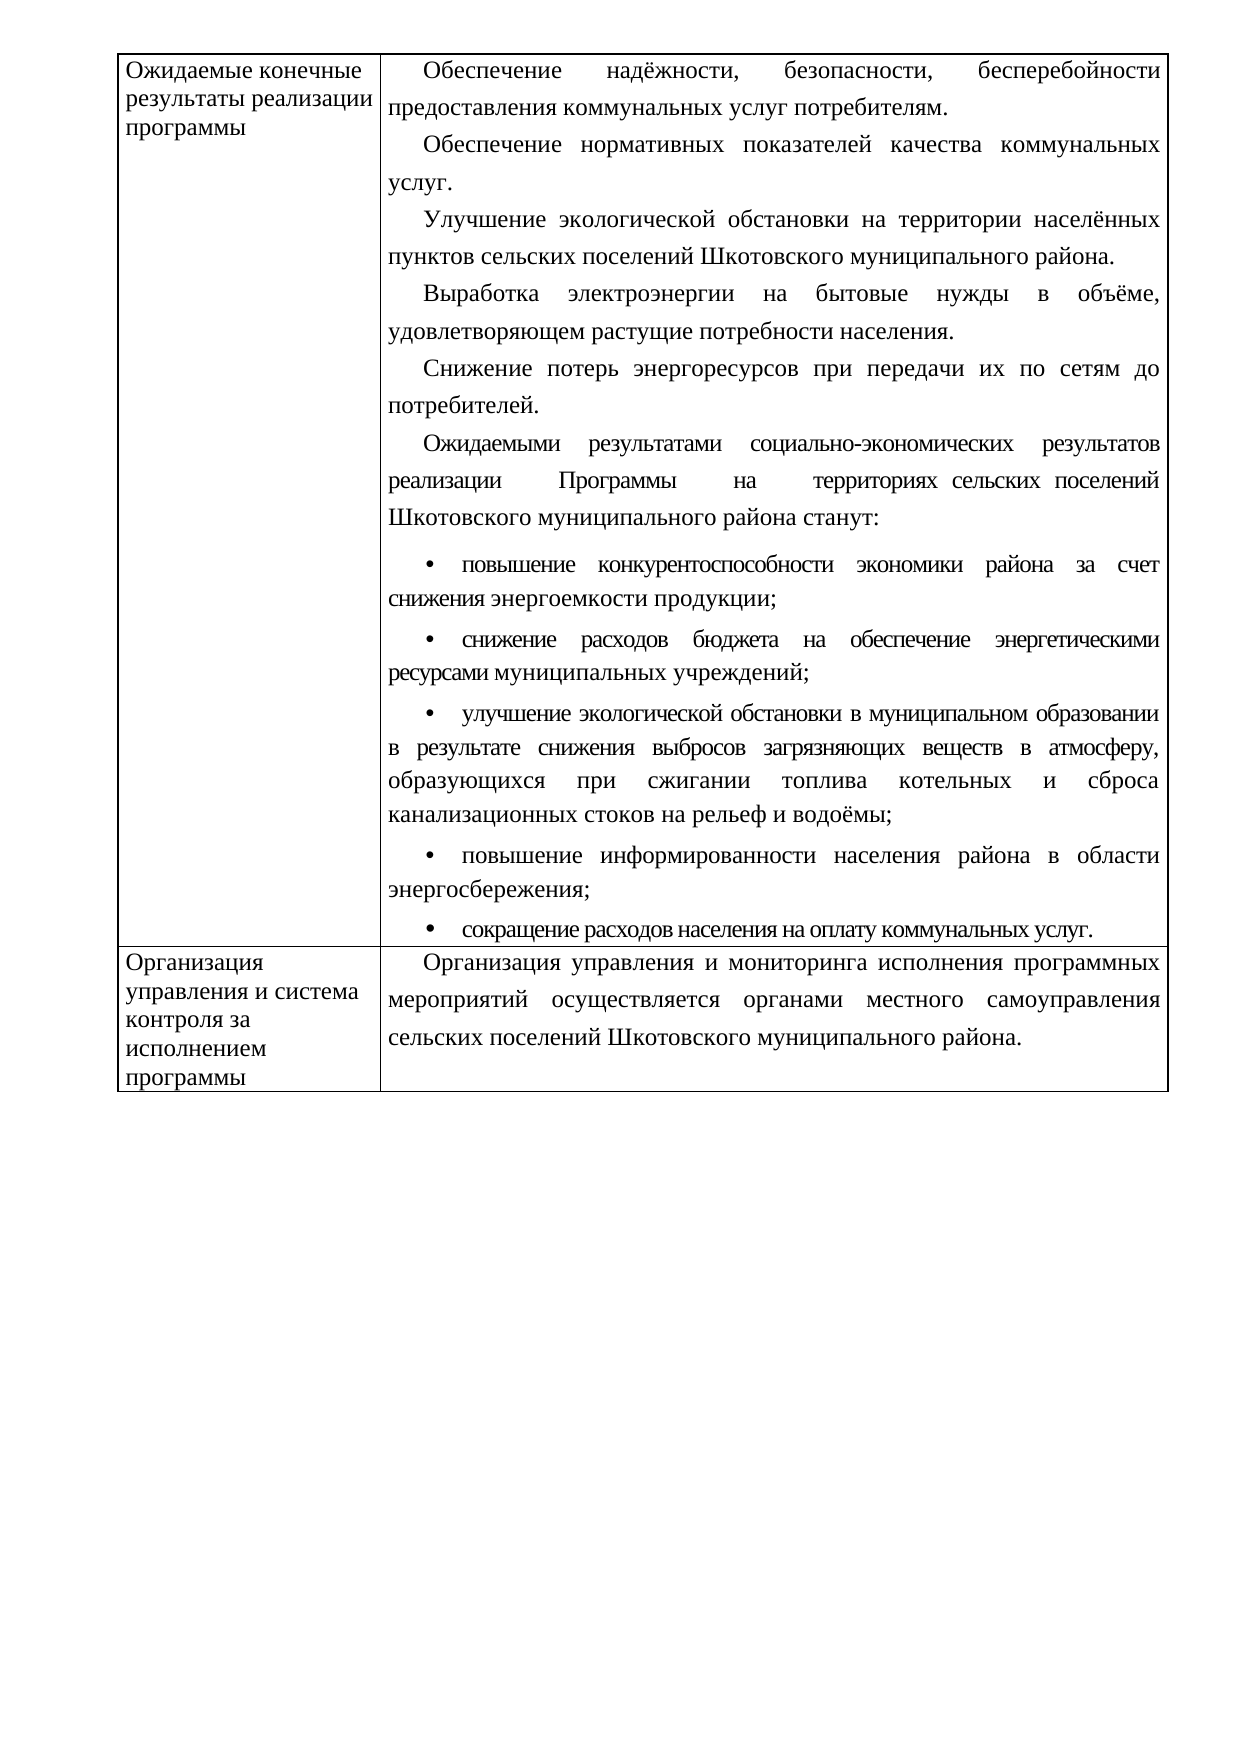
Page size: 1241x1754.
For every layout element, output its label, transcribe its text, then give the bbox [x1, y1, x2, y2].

table_cell Организация управления и система контроля за исполнением программы [119, 947, 380, 1091]
table_cell Организация управления и мониторинга исполнения программных мероприятий осуществляется органами местного самоуправления сельских поселений Шкотовского муниципального района. [381, 947, 1167, 1091]
table_cell Ожидаемые конечные результаты реализации программы [119, 55, 380, 946]
table_cell Обеспечение надёжности, безопасности, бесперебойности предоставления коммунальных услуг потребителям. Обеспечение нормативных показателей качества коммунальных услуг. Улучшение экологической обстановки на территории населённых пунктов сельских поселений Шкотовского муниципального района. Выработка электроэнергии на бытовые нужды в объёме, удовлетворяющем растущие потребности населения. Снижение потерь энергоресурсов при передачи их по сетям до потребителей. Ожидаемыми результатами социально-экономических результатов реализации Программы на территориях сельских поселений Шкотовского муниципального района станут: повышение конкурентоспособности экономики района за счет снижения энергоемкости продукции; снижение расходов бюджета на обеспечение энергетическими ресурсами муниципальных учреждений; улучшение экологической обстановки в муниципальном образовании в результате снижения выбросов загрязняющих веществ в атмосферу, образующихся при сжигании топлива котельных и сброса канализационных стоков на рельеф и водоёмы; повышение информированности населения района в области энергосбережения; сокращение расходов населения на оплату коммунальных услуг. [381, 55, 1167, 946]
